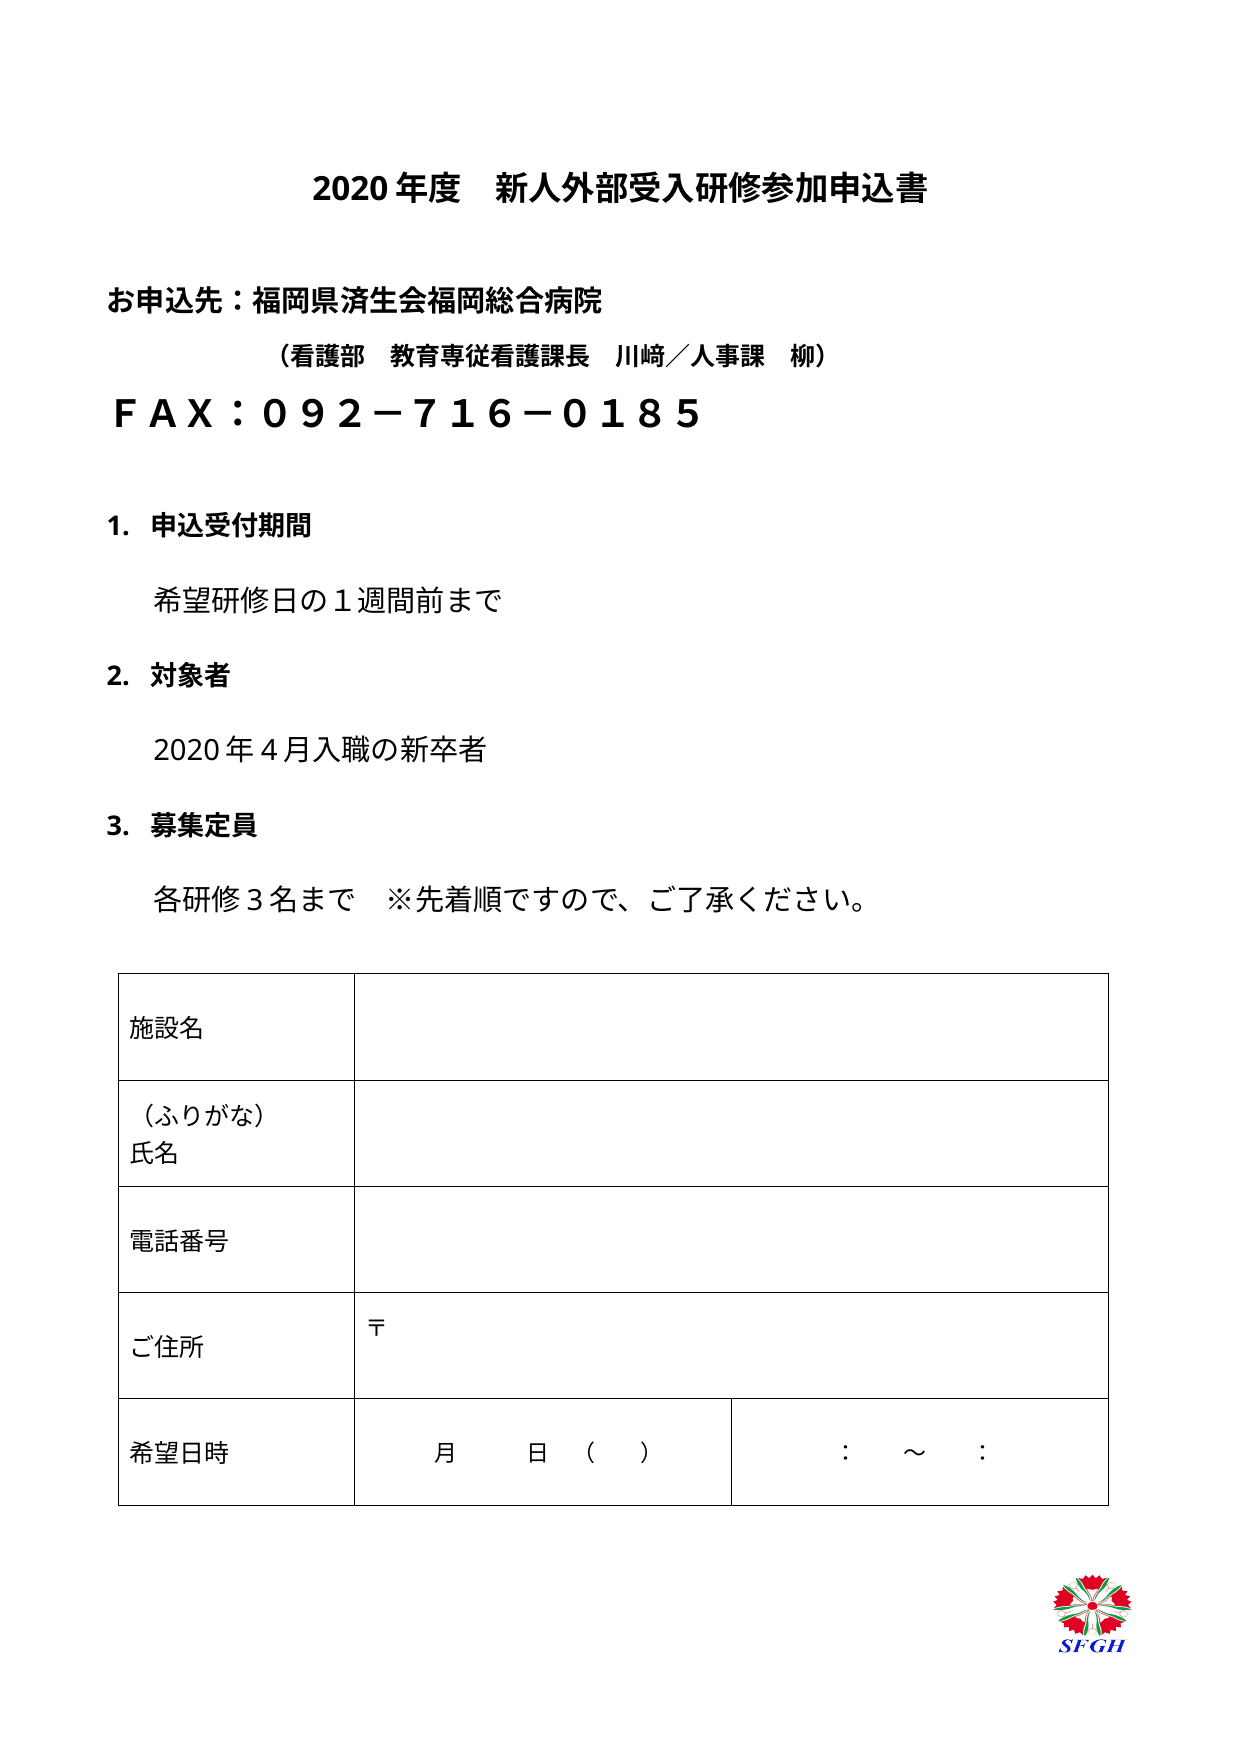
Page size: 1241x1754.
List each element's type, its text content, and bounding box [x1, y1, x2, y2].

text お申込先：福岡県済生会福岡総合病院 [106, 261, 1134, 336]
table_header [355, 974, 1108, 1079]
picture [1052, 1573, 1134, 1654]
table_cell 電話番号 [119, 1187, 354, 1292]
table_cell 月 日 （ ） [355, 1399, 731, 1504]
table_cell 〒 [355, 1293, 1108, 1398]
table_cell 希望日時 [119, 1399, 354, 1504]
table_cell ご住所 [119, 1293, 354, 1398]
text 各研修3名まで ※先着順ですので、ご了承ください。 [106, 861, 1134, 936]
text 希望研修日の１週間前まで [106, 561, 1134, 636]
table_header 施設名 [119, 974, 354, 1079]
text ＦＡＸ：０９２－７１６－０１８５ [106, 373, 1134, 448]
table_cell [355, 1081, 1108, 1186]
list 対象者 [106, 636, 1134, 711]
table_cell （ふりがな） 氏名 [119, 1081, 354, 1186]
text 2020年4月入職の新卒者 [106, 711, 1134, 786]
list 申込受付期間 [106, 486, 1134, 561]
text （看護部 教育専従看護課長 川﨑／人事課 柳） [106, 336, 1134, 373]
list 募集定員 [106, 786, 1134, 861]
text 2020年度 新人外部受入研修参加申込書 [106, 148, 1134, 223]
table_cell ： ～ ： [732, 1399, 1108, 1504]
table_cell [355, 1187, 1108, 1292]
